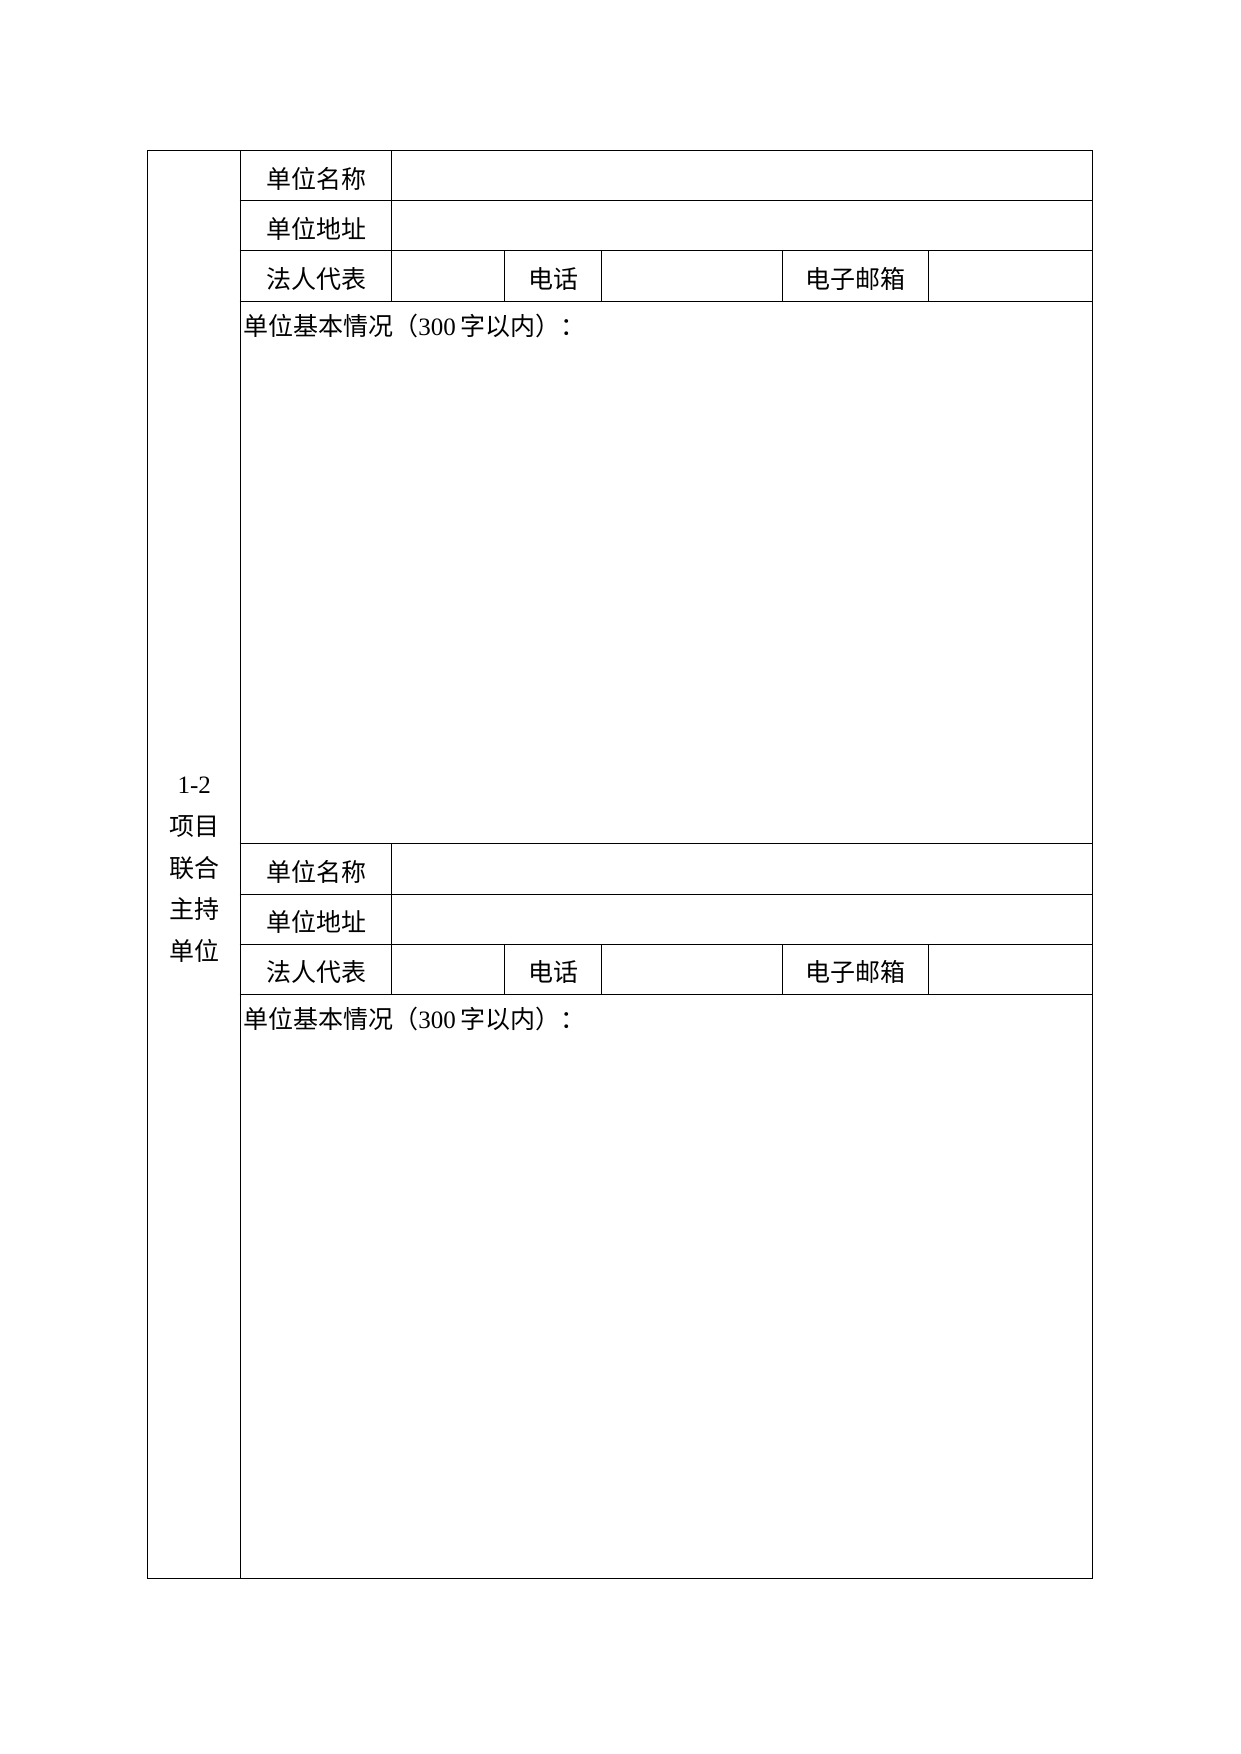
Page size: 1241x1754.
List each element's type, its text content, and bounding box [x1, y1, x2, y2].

table_cell 单位地址 [241, 201, 391, 250]
table_cell 法人代表 [241, 251, 391, 301]
table_cell [929, 251, 1092, 301]
table_cell [602, 945, 782, 994]
table_cell 电话 [505, 945, 601, 994]
table_cell [392, 844, 1092, 893]
table_cell 单位名称 [241, 844, 391, 893]
table_cell 电话 [505, 251, 601, 301]
table_cell 单位基本情况（300字以内）： [241, 302, 1092, 843]
table_cell [602, 251, 782, 301]
table_cell [392, 201, 1092, 250]
table_cell 单位地址 [241, 895, 391, 944]
table_cell [392, 251, 504, 301]
table_cell 电子邮箱 [783, 945, 928, 994]
table_cell 1-2 项目 联合 主持 单位 [148, 151, 240, 1578]
table_cell 单位名称 [241, 151, 391, 200]
table_cell [392, 895, 1092, 944]
table_cell 电子邮箱 [783, 251, 928, 301]
table_cell [392, 151, 1092, 200]
table_cell 单位基本情况（300字以内）： [241, 995, 1092, 1578]
table_cell 法人代表 [241, 945, 391, 994]
table_cell [929, 945, 1092, 994]
table_cell [392, 945, 504, 994]
